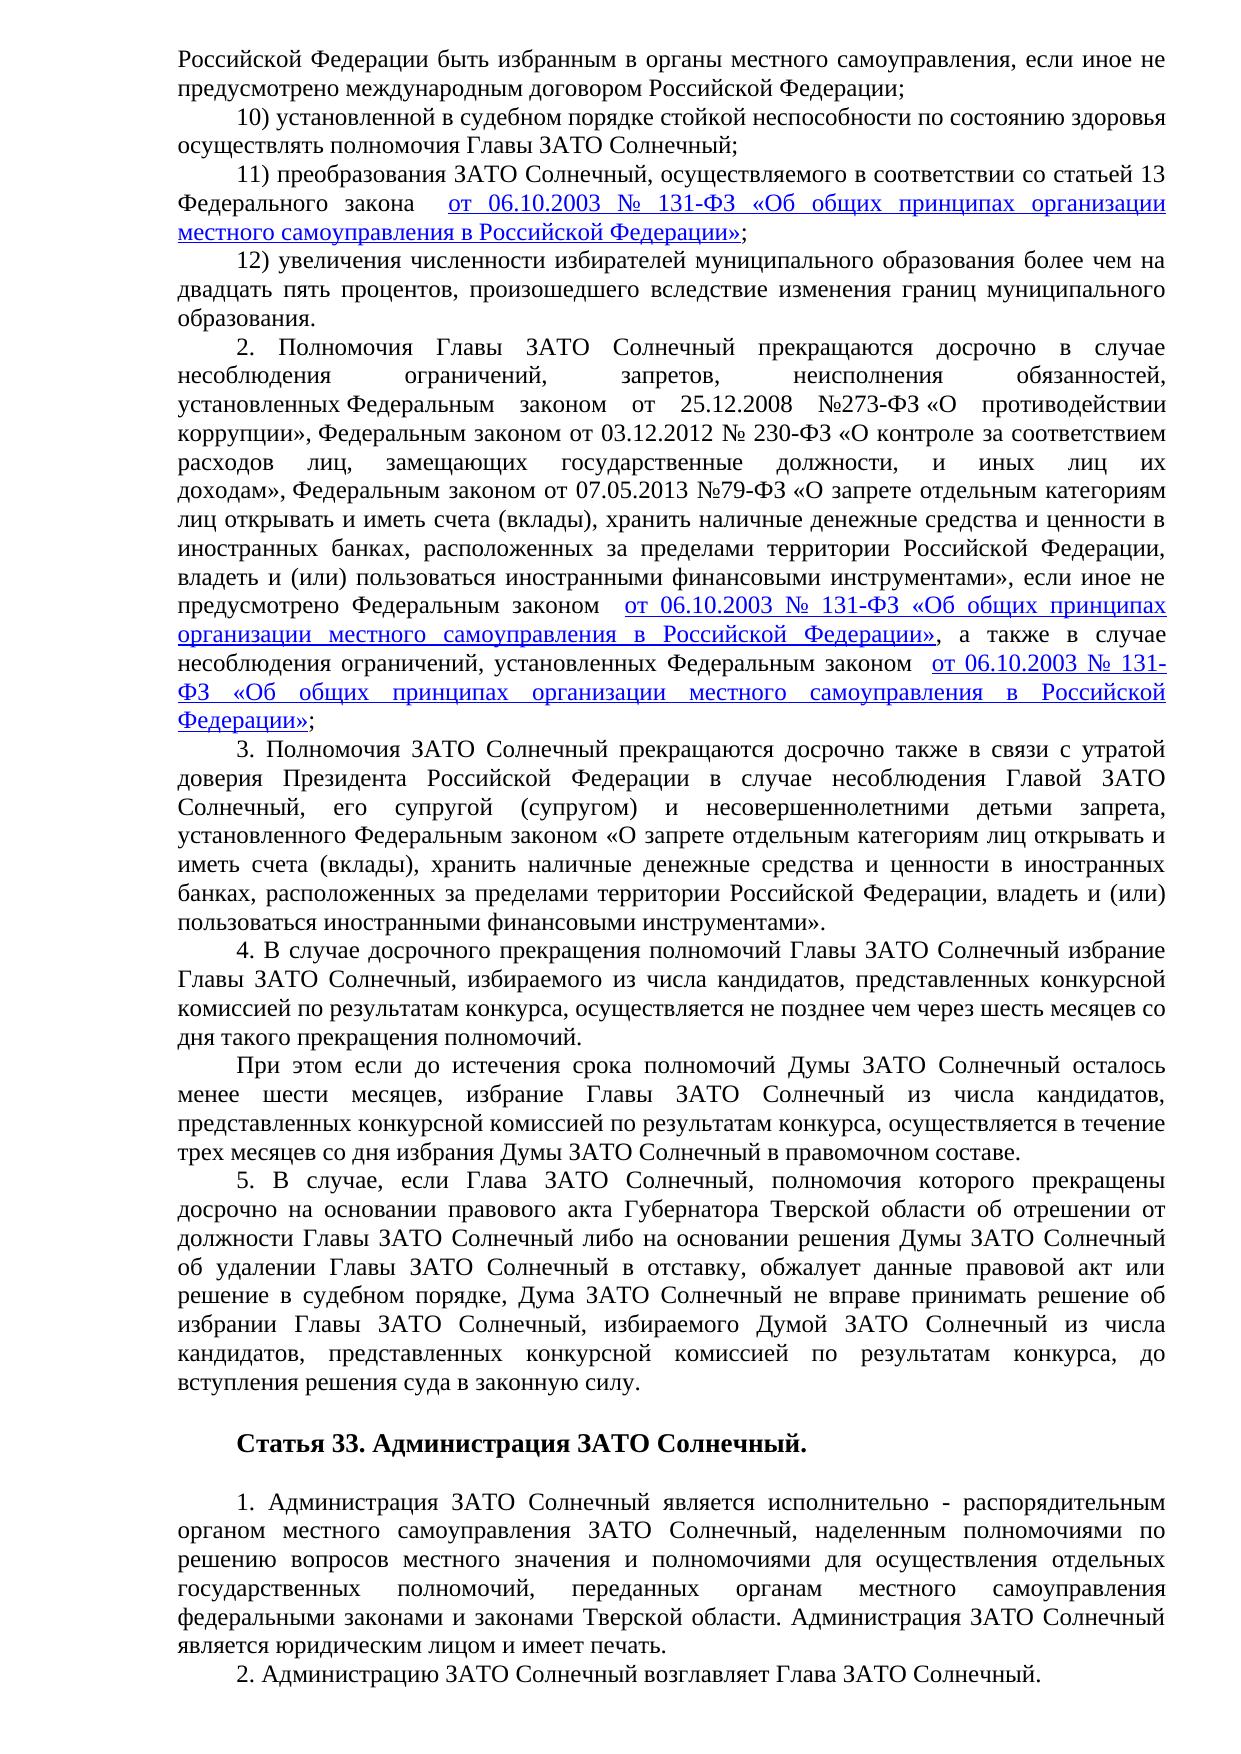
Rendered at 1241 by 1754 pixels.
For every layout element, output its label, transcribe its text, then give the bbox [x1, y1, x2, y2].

text 5. В случае, если Глава ЗАТО Солнечный, полномочия которого прекращены досрочно на основании правового акта Губернатора Тверской области об отрешении от должности Главы ЗАТО Солнечный либо на основании решения Думы ЗАТО Солнечный об удалении Главы ЗАТО Солнечный в отставку, обжалует данные правовой акт или решение в судебном порядке, Дума ЗАТО Солнечный не вправе принимать решение об избрании Главы ЗАТО Солнечный, избираемого Думой ЗАТО Солнечный из числа кандидатов, представленных конкурсной комиссией по результатам конкурса, до вступления решения суда в законную силу. [177, 1166, 1167, 1396]
text 10) установленной в судебном порядке стойкой неспособности по состоянию здоровья осуществлять полномочия Главы ЗАТО Солнечный; [177, 102, 1167, 159]
text 12) увеличения численности избирателей муниципального образования более чем на двадцать пять процентов, произошедшего вследствие изменения границ муниципального образования. [177, 246, 1167, 332]
text 2. Администрацию ЗАТО Солнечный возглавляет Глава ЗАТО Солнечный. [177, 1659, 1167, 1688]
text 11) преобразования ЗАТО Солнечный, осуществляемого в соответствии со статьей 13 ; [177, 159, 1167, 246]
text 2. Полномочия Главы ЗАТО Солнечный прекращаются досрочно в случае несоблюдения ограничений, запретов, неисполнения обязанностей, установленных Федеральным законом от 25.12.2008 №273-ФЗ «О противодействии коррупции», Федеральным законом от 03.12.2012 № 230-ФЗ «О контроле за соответствием расходов лиц, замещающих государственные должности, и иных лиц их доходам», Федеральным законом от 07.05.2013 №79-ФЗ «О запрете отдельным категориям лиц открывать и иметь счета (вклады), хранить наличные денежные средства и ценности в иностранных банках, расположенных за пределами территории Российской Федерации, владеть и (или) пользоваться иностранными финансовыми инструментами», если иное не предусмотрено Федеральным законом от 06.10.2003 № 131-ФЗ «Об общих принципах организации местного самоуправления в Российской Федерации», а также в случае несоблюдения ограничений, установленных Федеральным законом от 06.10.2003 № 131-ФЗ «Об общих принципах организации местного самоуправления в Российской Федерации»; [177, 332, 1167, 734]
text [177, 44, 1167, 102]
text При этом если до истечения срока полномочий Думы ЗАТО Солнечный осталось менее шести месяцев, избрание Главы ЗАТО Солнечный из числа кандидатов, представленных конкурсной комиссией по результатам конкурса, осуществляется в течение трех месяцев со дня избрания Думы ЗАТО Солнечный в правомочном составе. [177, 1051, 1167, 1166]
text 3. Полномочия ЗАТО Солнечный прекращаются досрочно также в связи с утратой доверия Президента Российской Федерации в случае несоблюдения Главой ЗАТО Солнечный, его супругой (супругом) и несовершеннолетними детьми запрета, установленного Федеральным законом «О запрете отдельным категориям лиц открывать и иметь счета (вклады), хранить наличные денежные средства и ценности в иностранных банках, расположенных за пределами территории Российской Федерации, владеть и (или) пользоваться иностранными финансовыми инструментами». [177, 734, 1167, 936]
text Статья 33. Администрация ЗАТО Солнечный. [177, 1427, 1167, 1458]
text 1. Администрация ЗАТО Солнечный является исполнительно - распорядительным органом местного самоуправления ЗАТО Солнечный, наделенным полномочиями по решению вопросов местного значения и полномочиями для осуществления отдельных государственных полномочий, переданных органам местного самоуправления федеральными законами и законами Тверской области. Администрация ЗАТО Солнечный является юридическим лицом и имеет печать. [177, 1487, 1167, 1659]
text 4. В случае досрочного прекращения полномочий Главы ЗАТО Солнечный избрание Главы ЗАТО Солнечный, избираемого из числа кандидатов, представленных конкурсной комиссией по результатам конкурса, осуществляется не позднее чем через шесть месяцев со дня такого прекращения полномочий. [177, 936, 1167, 1051]
